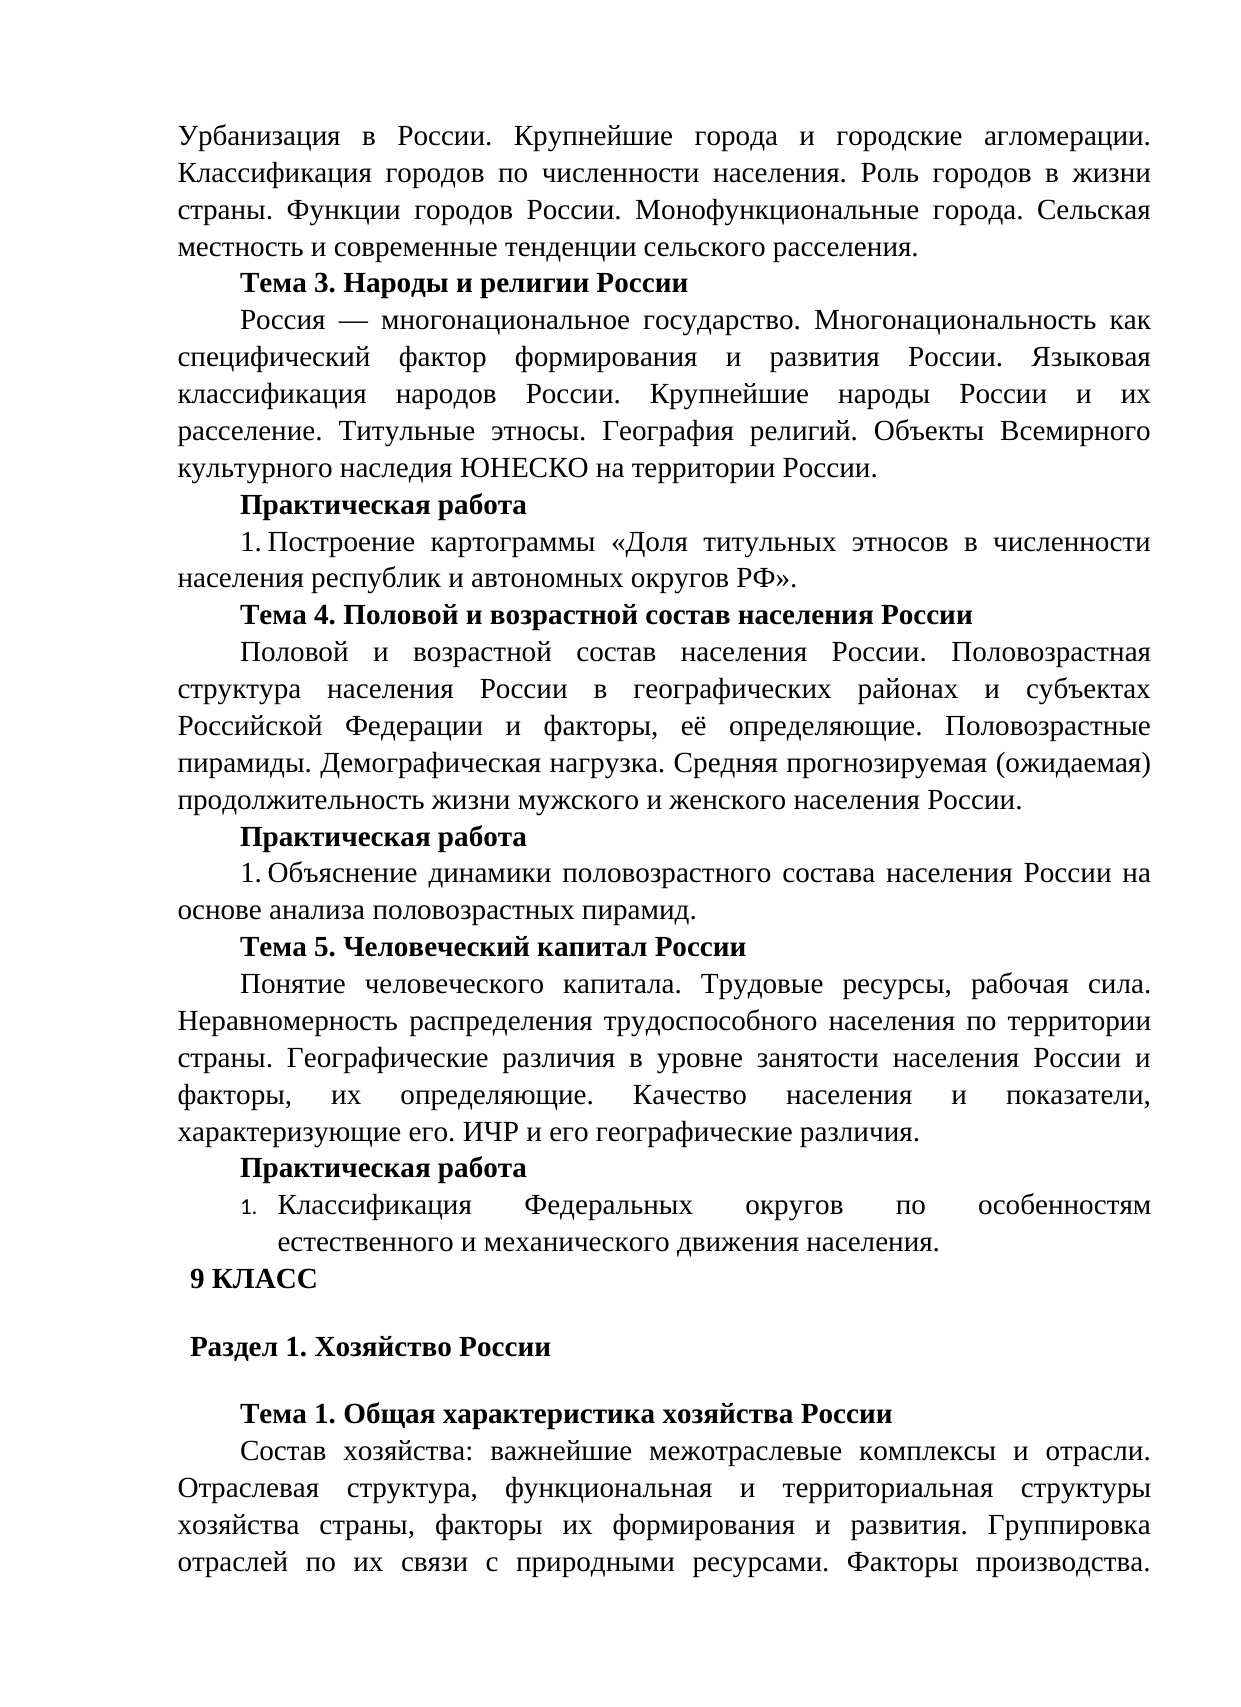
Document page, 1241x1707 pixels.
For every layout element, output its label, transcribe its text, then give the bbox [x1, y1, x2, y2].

text 1. Объяснение динамики половозрастного состава населения России на основе анализа половозрастных пирамид. [177, 856, 1152, 926]
text Половой и возрастной состав населения России. Половозрастная структура населения России в географических районах и субъектах Российской Федерации и факторы, её определяющие. Половозрастные пирамиды. Демографическая нагрузка. Средняя прогнозируемая (ожидаемая) продолжительность жиз­ни мужского и женского населения России. [177, 634, 1152, 815]
text Тема 3. Народы и религии России [177, 266, 1152, 299]
text Тема 1. Общая характеристика хозяйства России [177, 1396, 1152, 1430]
text Понятие человеческого капитала. Трудовые ресурсы, рабочая сила. Неравномерность распределения трудоспособного населения по территории страны. Географические различия в уровне занятости населения России и факторы, их определяющие. Качество населения и показатели, характеризующие его. ИЧР и его географические различия. [177, 966, 1152, 1147]
text Раздел 1. Хозяйство России [190, 1329, 1152, 1362]
list Классификация Федеральных округов по особенностям естественного и механического движения населения. [240, 1187, 1152, 1258]
text 9 КЛАСС [190, 1261, 1152, 1295]
text Практическая работа [177, 487, 1152, 520]
text Тема 5. Человеческий капитал России [177, 929, 1152, 963]
text Россия — многонациональное государство. Многонациональность как специфический фактор формирования и развития России. Языковая классификация народов России. Крупнейшие народы России и их расселение. Титульные этносы. География религий. Объекты Всемирного культурного наследия ЮНЕСКО на территории России. [177, 302, 1152, 483]
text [177, 1433, 1152, 1577]
text Практическая работа [177, 819, 1152, 852]
text 1. Построение картограммы «Доля титульных этносов в численности населения республик и автономных округов РФ». [177, 524, 1152, 594]
text Практическая работа [177, 1151, 1152, 1184]
text Тема 4. Половой и возрастной состав населения России [177, 597, 1152, 631]
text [177, 118, 1152, 262]
